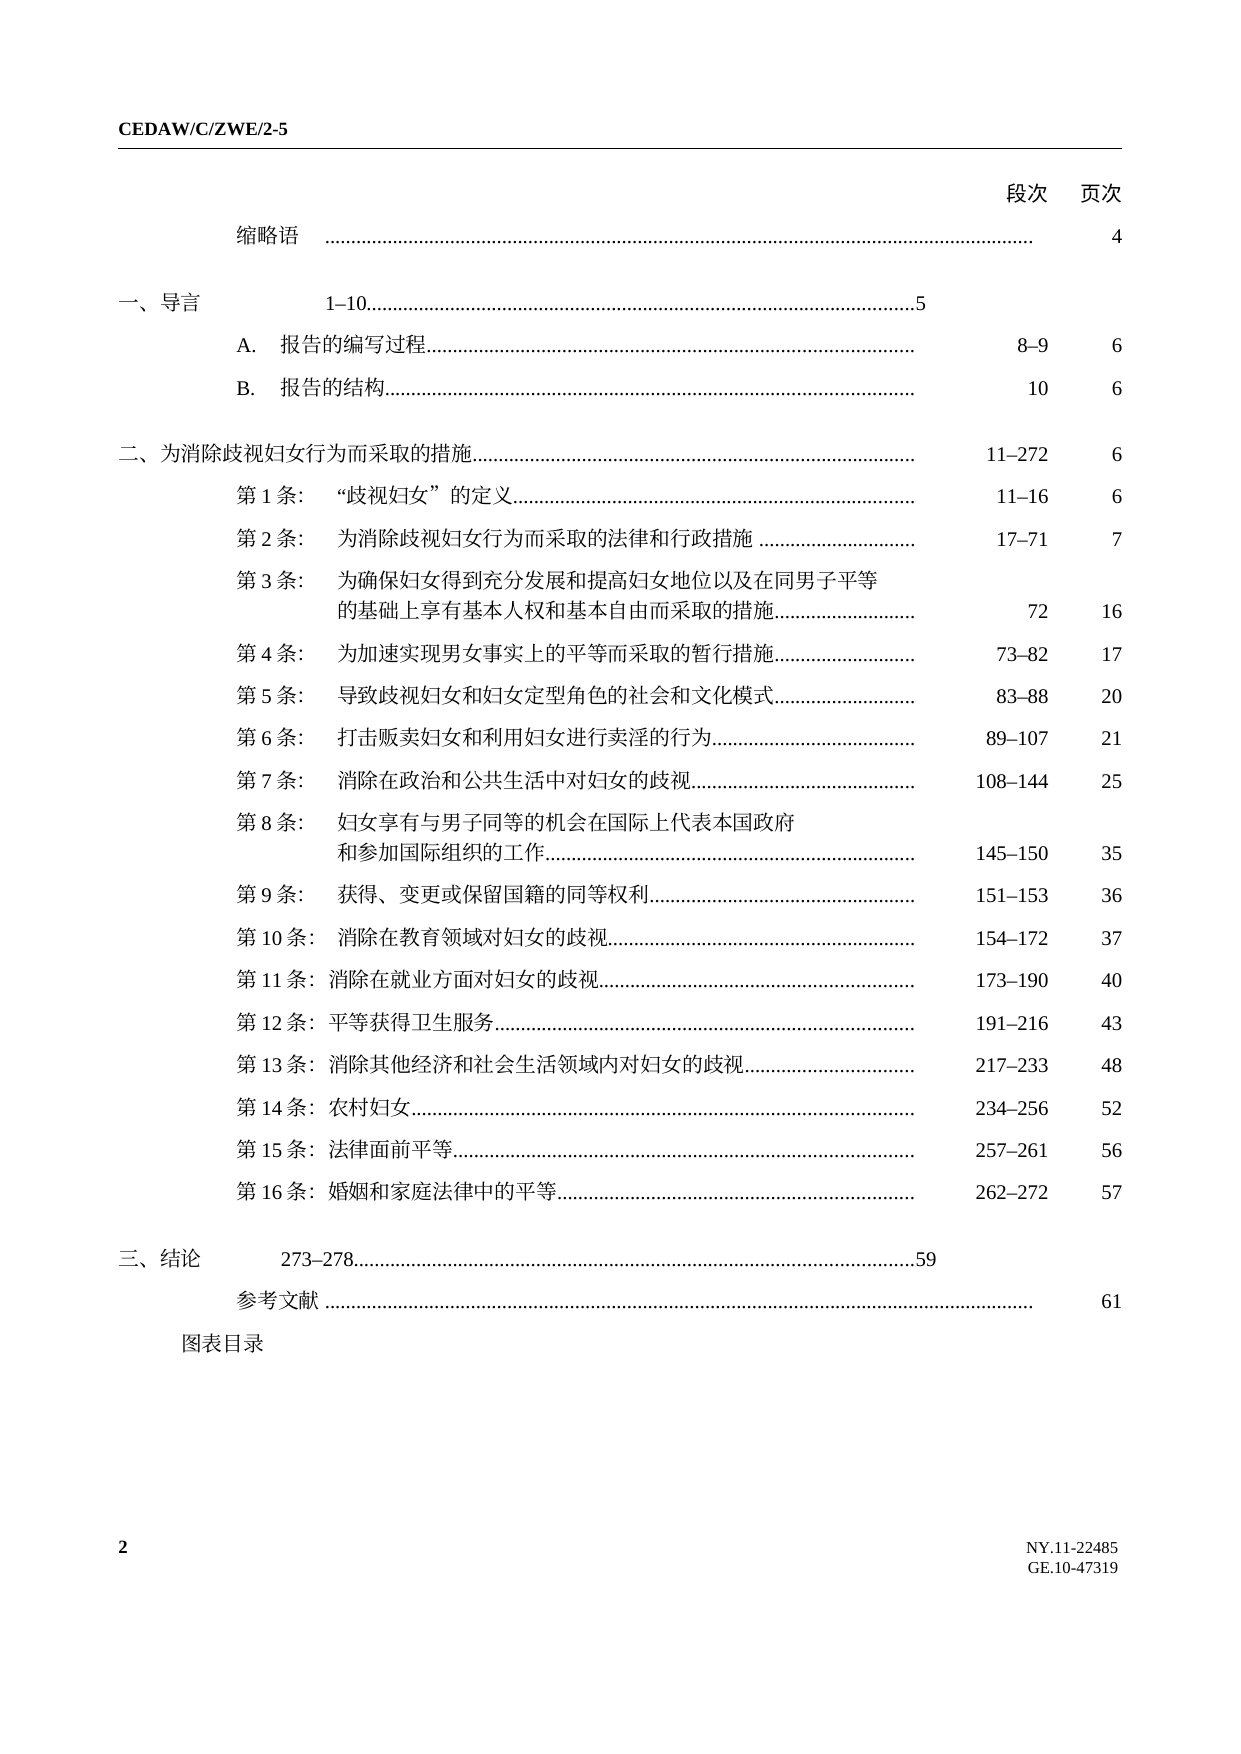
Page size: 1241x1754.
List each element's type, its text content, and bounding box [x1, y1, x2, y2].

text 图表目录 [118, 1327, 1122, 1357]
text 二、为消除歧视妇女行为而采取的措施 11–272 6 [118, 413, 1122, 467]
text 第2条： 为消除歧视妇女行为而采取的法律和行政措施 17–71 7 [118, 522, 1122, 552]
text 第12条：平等获得卫生服务 191–216 43 [118, 1006, 1122, 1036]
text 参考文献 61 [118, 1284, 1122, 1314]
text 第1条： “歧视妇女”的定义 11–16 6 [118, 480, 1122, 510]
text 第3条： 为确保妇女得到充分发展和提高妇女地位以及在同男子平等 的基础上享有基本人权和基本自由而采取的措施 72 16 [118, 565, 1122, 624]
text B. 报告的结构 10 6 [118, 371, 1122, 401]
text 第11条：消除在就业方面对妇女的歧视 173–190 40 [118, 964, 1122, 994]
text 第6条： 打击贩卖妇女和利用妇女进行卖淫的行为 89–107 21 [118, 722, 1122, 752]
text 第9条： 获得、变更或保留国籍的同等权利 151–153 36 [118, 879, 1122, 909]
text 第14条：农村妇女 234–256 52 [118, 1091, 1122, 1121]
text 段次 页次 [148, 177, 1122, 207]
text 缩略语 4 [118, 220, 1122, 250]
text 第13条：消除其他经济和社会生活领域内对妇女的歧视 217–233 48 [118, 1048, 1122, 1078]
text 三、结论 273–278 59 [118, 1218, 1122, 1272]
text 第5条： 导致歧视妇女和妇女定型角色的社会和文化模式 83–88 20 [118, 679, 1122, 709]
text 一、导言 1–10 5 [118, 262, 1122, 316]
text 第4条： 为加速实现男女事实上的平等而采取的暂行措施 73–82 17 [118, 637, 1122, 667]
text 第15条：法律面前平等 257–261 56 [118, 1133, 1122, 1163]
text 第10条： 消除在教育领域对妇女的歧视 154–172 37 [118, 921, 1122, 951]
text 第7条： 消除在政治和公共生活中对妇女的歧视 108–144 25 [118, 764, 1122, 794]
text A. 报告的编写过程 8–9 6 [118, 329, 1122, 359]
text 第16条：婚姻和家庭法律中的平等 262–272 57 [118, 1176, 1122, 1206]
text 第8条： 妇女享有与男子同等的机会在国际上代表本国政府 和参加国际组织的工作 145–150 35 [118, 807, 1122, 866]
